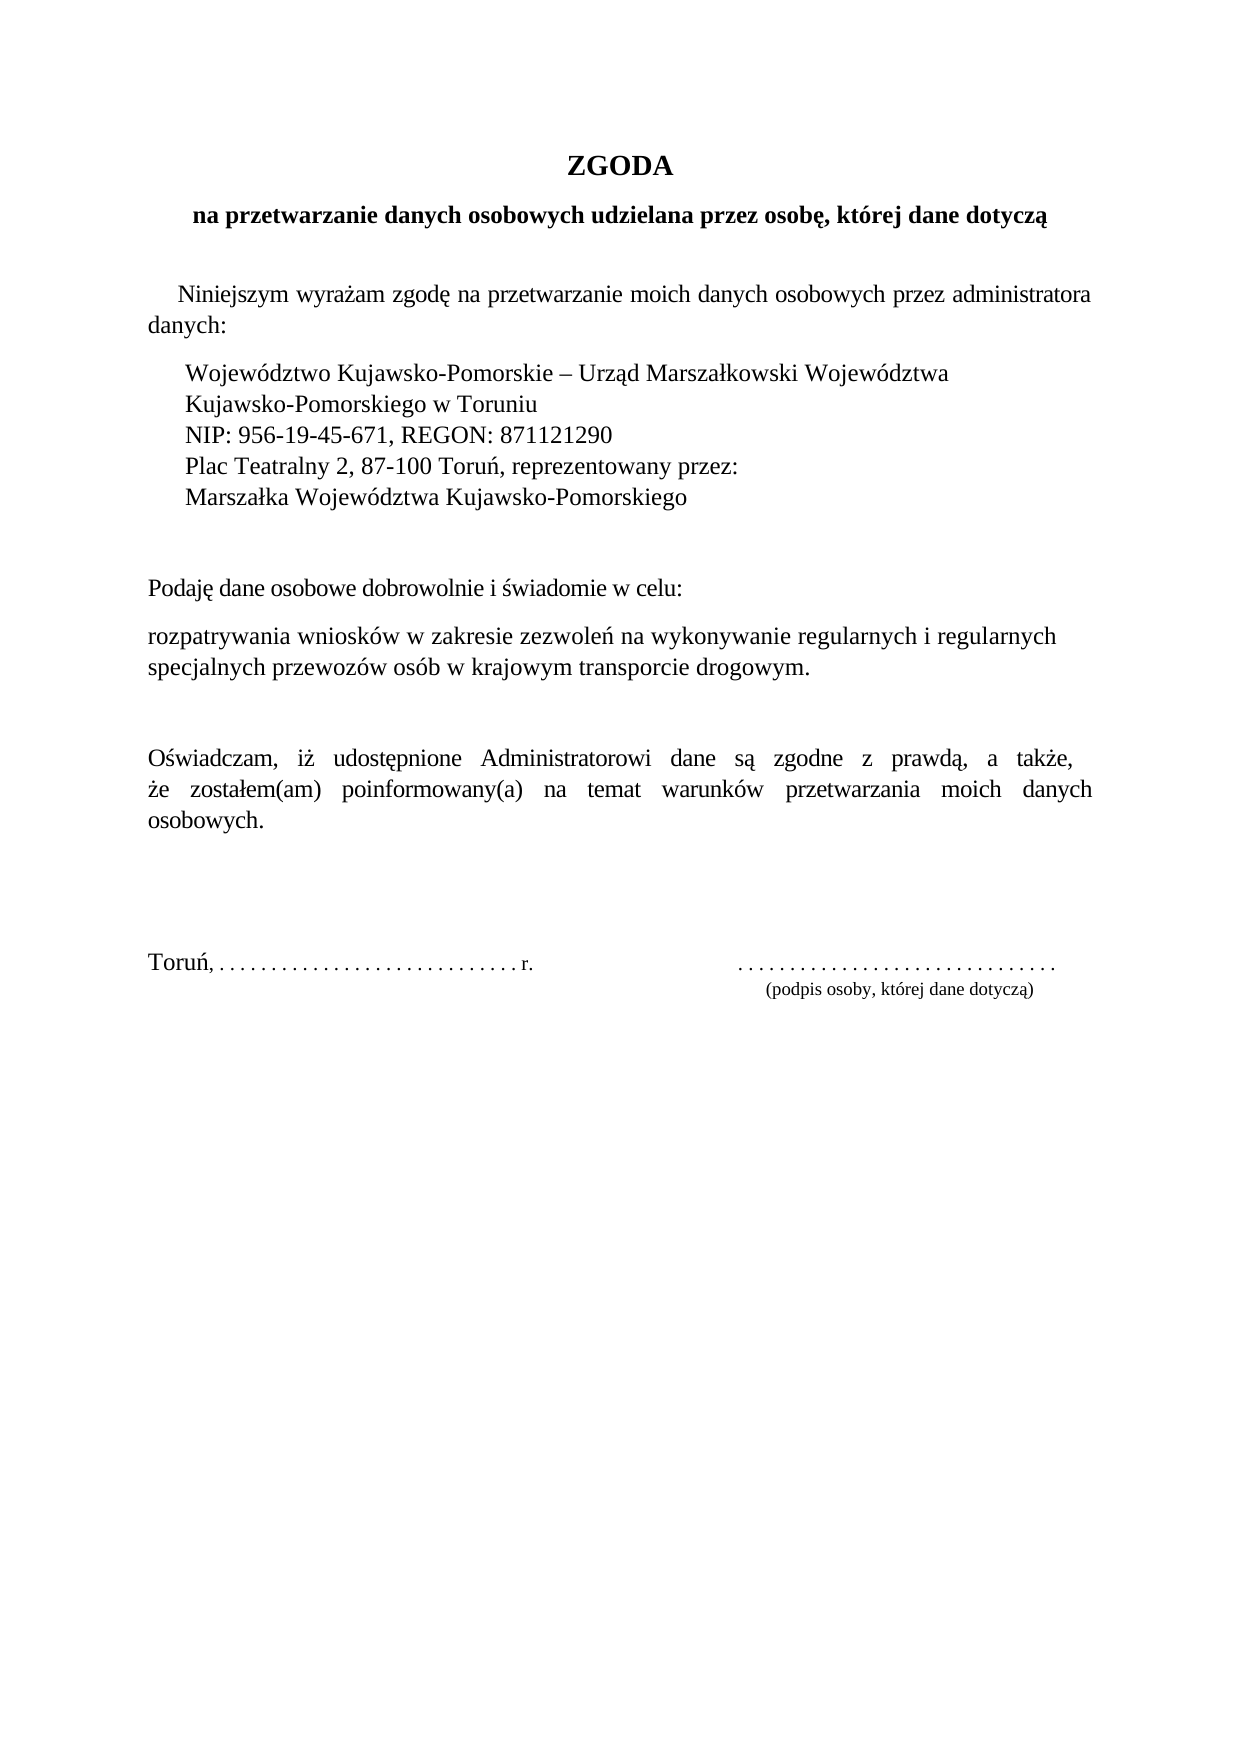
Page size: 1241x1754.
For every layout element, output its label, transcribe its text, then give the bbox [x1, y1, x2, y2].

list Kujawsko-Pomorskiego w Toruniu [185, 389, 1057, 418]
list Plac Teatralny 2, 87-100 Toruń, reprezentowany przez: [185, 451, 1057, 480]
text Toruń, . . . . . . . . . . . . . . . . . . . . . . . . . . . . . r. . . . . . . . . . . . . . . . . . . . . . . . . . . . . . . . [148, 947, 1093, 975]
list Województwo Kujawsko-Pomorskie – Urząd Marszałkowski Województwa [185, 358, 1057, 387]
text Podaję dane osobowe dobrowolnie i świadomie w celu: [148, 573, 1093, 602]
text ZGODA [148, 148, 1093, 181]
text (podpis osoby, której dane dotyczą) [738, 978, 1093, 999]
list NIP: 956-19-45-671, REGON: 871121290 [185, 420, 1057, 449]
text rozpatrywania wniosków w zakresie zezwoleń na wykonywanie regularnych i regularnych specjalnych przewozów osób w krajowym transporcie drogowym. [148, 621, 1057, 681]
text na przetwarzanie danych osobowych udzielana przez osobę, której dane dotyczą [148, 200, 1093, 229]
text Niniejszym wyrażam zgodę na przetwarzanie moich danych osobowych przez administratora danych: [148, 279, 1093, 339]
text Oświadczam, iż udostępnione Administratorowi dane są zgodne z prawdą, a także, że zostałem(am) poinformowany(a) na temat warunków przetwarzania moich danych osobowych. [148, 743, 1093, 834]
list Marszałka Województwa Kujawsko-Pomorskiego [185, 482, 1057, 511]
